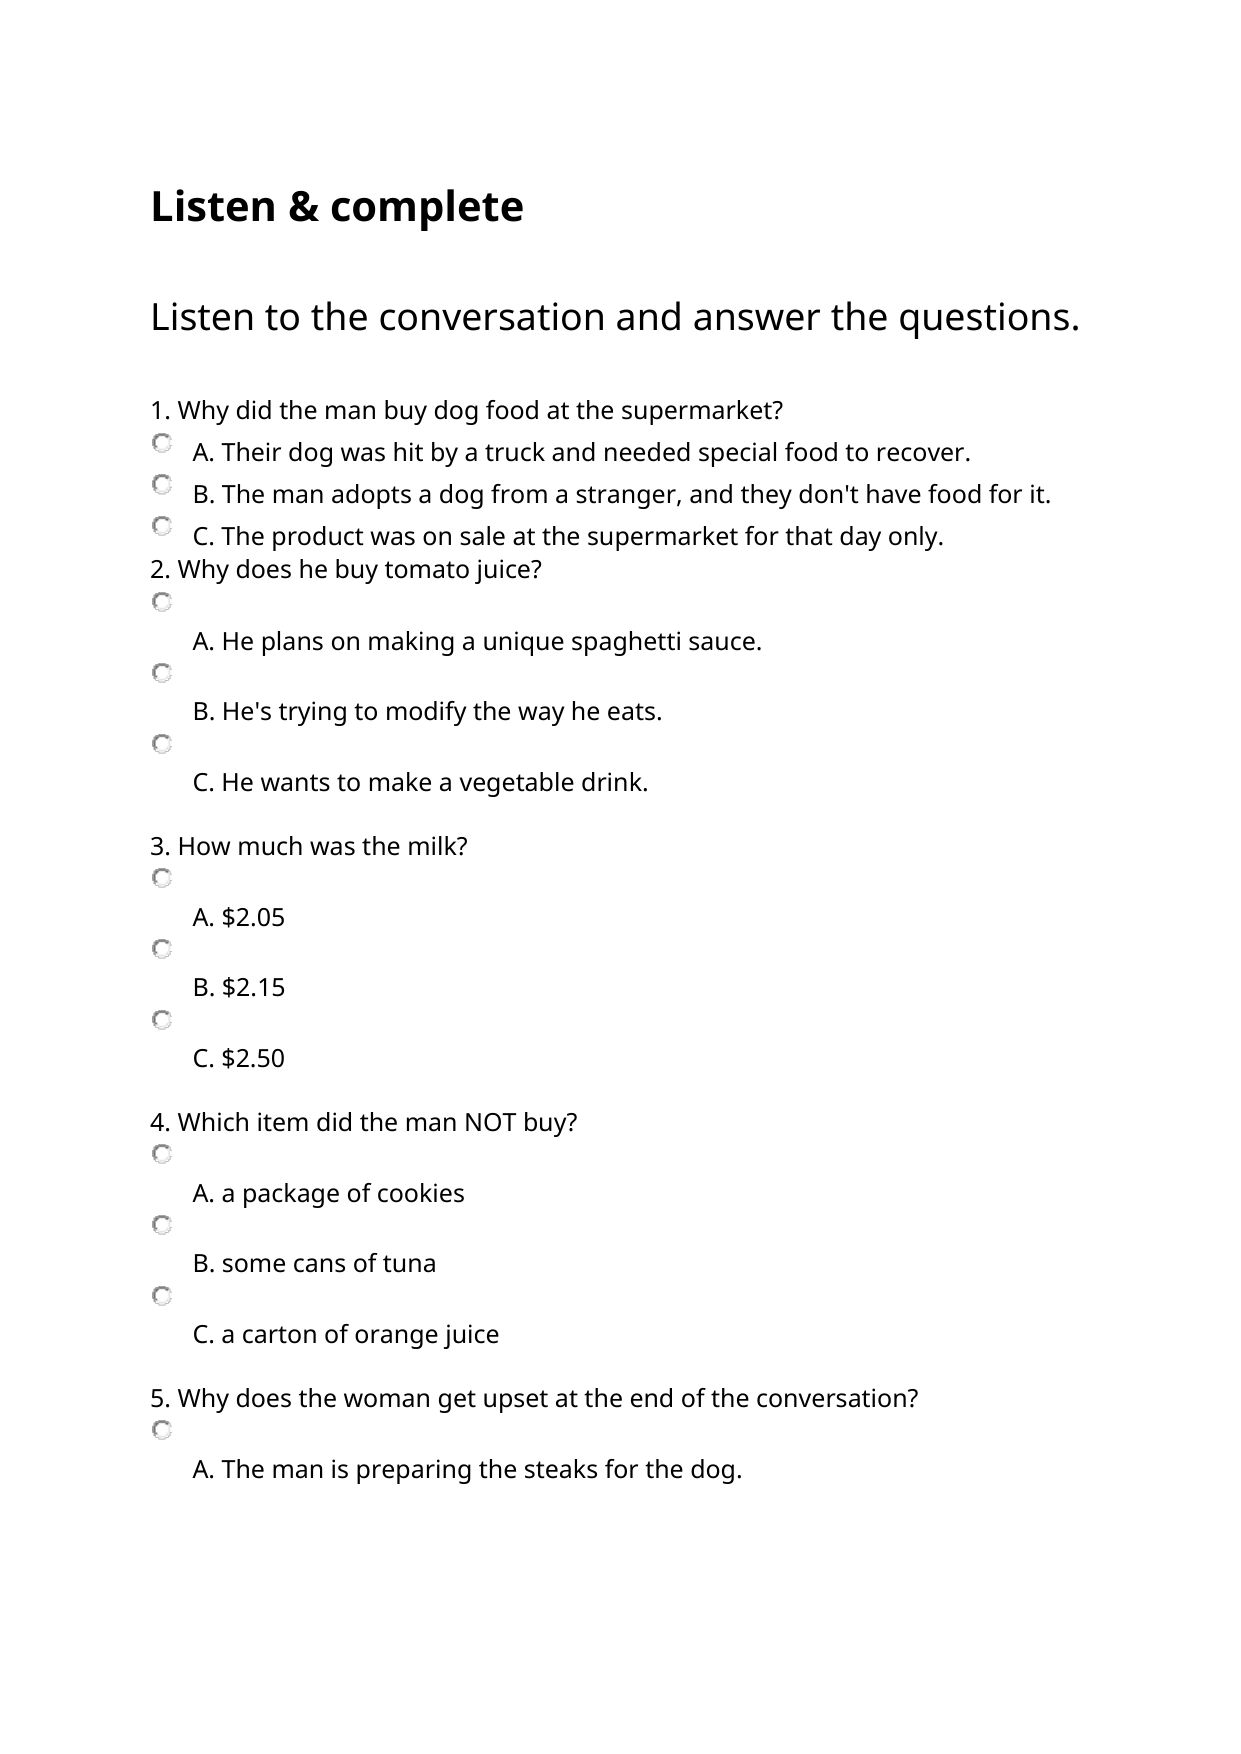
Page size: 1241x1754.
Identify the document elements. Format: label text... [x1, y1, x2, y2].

text 4. Which item did the man NOT buy? A. a package of cookies B. some cans of tuna C. a carton of orange juice [150, 1104, 1090, 1351]
text Listen to the conversation and answer the questions. [150, 291, 1090, 342]
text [150, 1380, 1090, 1485]
text 3. How much was the milk? A. $2.05 B. $2.15 C. $2.50 [150, 828, 1090, 1075]
text 2. Why does he buy tomato juice? A. He plans on making a unique spaghetti sauce. B. He's trying to modify the way he eats. C. He wants to make a vegetable drink. [150, 552, 1090, 799]
text 1. Why did the man buy dog food at the supermarket? A. Their dog was hit by a truck and needed special food to recover. B. The man adopts a dog from a stranger, and they don't have food for it. C. The product was on sale at the supermarket for that day only. [150, 393, 1090, 552]
text Listen & complete [150, 177, 1090, 234]
